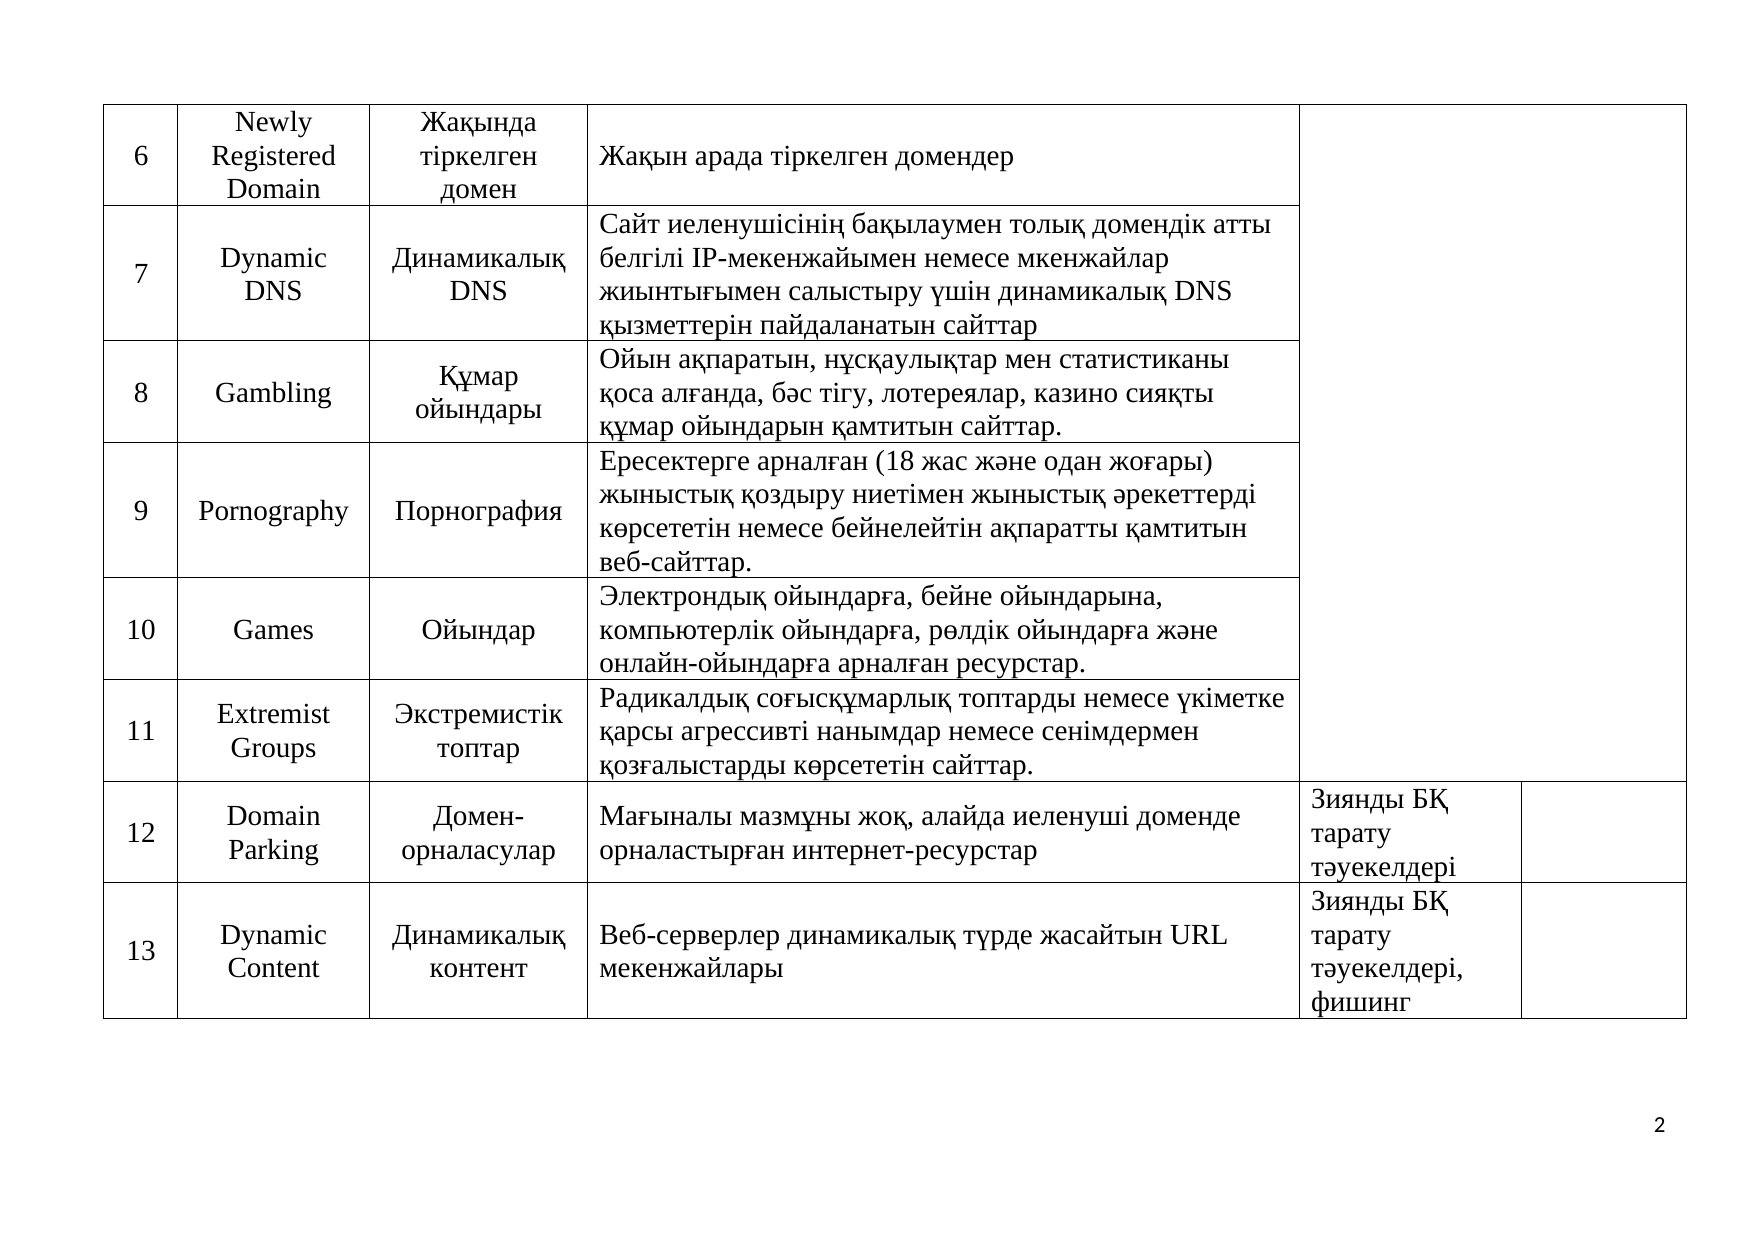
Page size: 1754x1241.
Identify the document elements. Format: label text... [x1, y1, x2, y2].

table_cell [1522, 782, 1686, 882]
table_cell 12 [104, 782, 177, 882]
table_cell Динамикалық контент [370, 883, 587, 1017]
table_cell Games [178, 578, 369, 679]
table_cell Электрондық ойындарға, бейне ойындарына, компьютерлік ойындарға, рөлдік ойындарға және онлайн-ойындарға арналған ресурстар. [588, 578, 1299, 679]
table_cell Ойын ақпаратын, нұсқаулықтар мен статистиканы қоса алғанда, бәс тігу, лотереялар, казино сияқты құмар ойындарын қамтитын сайттар. [588, 341, 1299, 442]
table_cell 6 [104, 105, 177, 205]
table_cell Pornography [178, 443, 369, 577]
table_cell Экстремистік топтар [370, 680, 587, 781]
table_cell Domain Parking [178, 782, 369, 882]
table_cell Newly Registered Domain [178, 105, 369, 205]
table_cell Dynamic DNS [178, 206, 369, 340]
table_cell [1522, 883, 1686, 1017]
table_cell Зиянды БҚ тарату тәуекелдері [1300, 782, 1521, 882]
table_cell 11 [104, 680, 177, 781]
table_cell Радикалдық соғысқұмарлық топтарды немесе үкіметке қарсы агрессивті нанымдар немесе сенімдермен қозғалыстарды көрсететін сайттар. [588, 680, 1299, 781]
table_cell Зиянды БҚ тарату тәуекелдері, фишинг [1300, 883, 1521, 1017]
table_cell Жақын арада тіркелген домендер [588, 105, 1299, 205]
table_cell 9 [104, 443, 177, 577]
table_cell 8 [104, 341, 177, 442]
table_cell Құмар ойындары [370, 341, 587, 442]
table_cell Порнография [370, 443, 587, 577]
table_cell Веб-серверлер динамикалық түрде жасайтын URL мекенжайлары [588, 883, 1299, 1017]
table_cell Ойындар [370, 578, 587, 679]
table_cell Extremist Groups [178, 680, 369, 781]
table_cell Ересектерге арналған (18 жас және одан жоғары) жыныстық қоздыру ниетімен жыныстық әрекеттерді көрсететін немесе бейнелейтін ақпаратты қамтитын веб-сайттар. [588, 443, 1299, 577]
table_cell 13 [104, 883, 177, 1017]
table_cell Жақында тіркелген домен [370, 105, 587, 205]
table_cell Сайт иеленушісінің бақылаумен толық домендік атты белгілі IP-мекенжайымен немесе мкенжайлар жиынтығымен салыстыру үшін динамикалық DNS қызметтерін пайдаланатын сайттар [588, 206, 1299, 340]
table_cell 10 [104, 578, 177, 679]
table_cell Dynamic Content [178, 883, 369, 1017]
table_cell Мағыналы мазмұны жоқ, алайда иеленуші доменде орналастырған интернет-ресурстар [588, 782, 1299, 882]
table_cell Домен-орналасулар [370, 782, 587, 882]
table_cell Gambling [178, 341, 369, 442]
table_cell 7 [104, 206, 177, 340]
table_cell Динамикалық DNS [370, 206, 587, 340]
